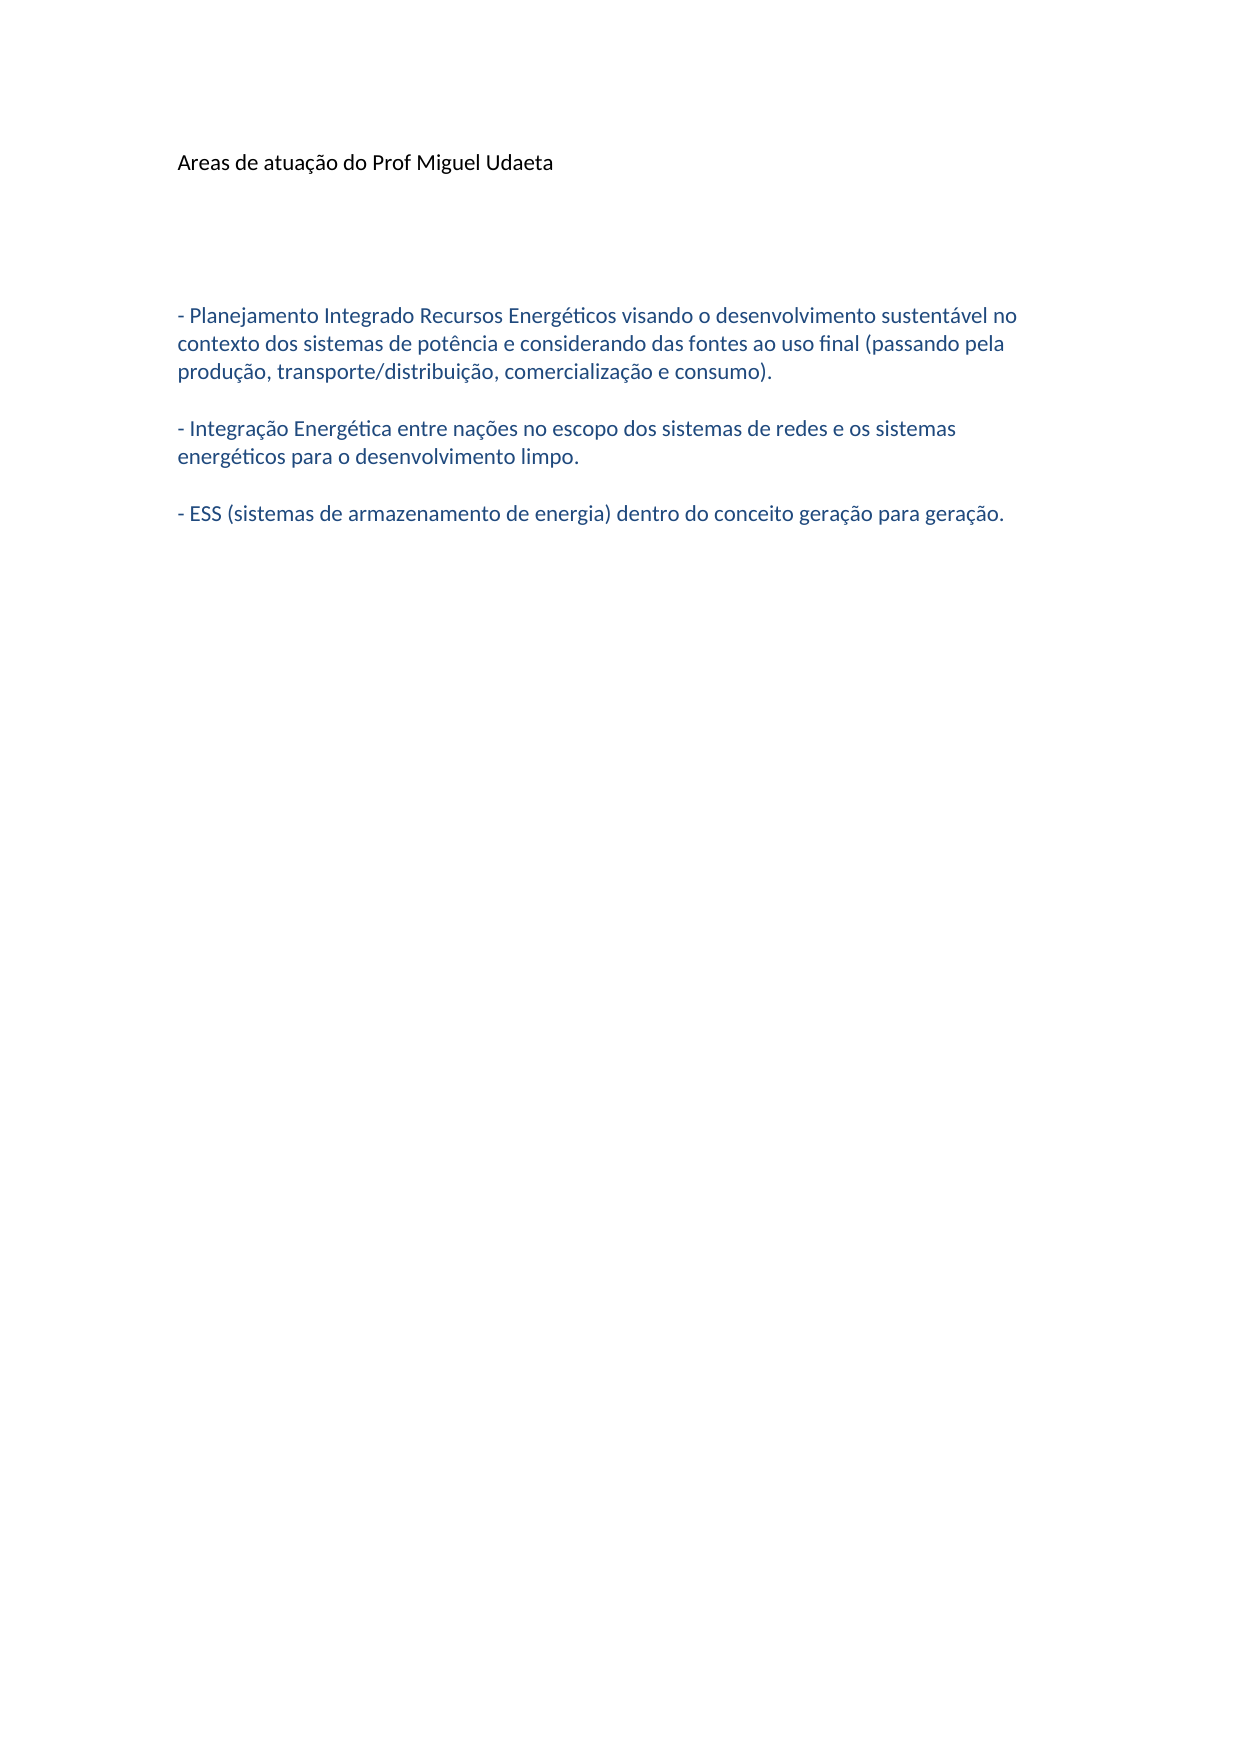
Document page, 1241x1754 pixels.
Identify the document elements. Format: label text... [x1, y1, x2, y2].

text - Planejamento Integrado Recursos Energéticos visando o desenvolvimento sustentável no contexto dos sistemas de potência e considerando das fontes ao uso final (passando pela produção, transporte/distribuição, comercialização e consumo). [177, 301, 1063, 385]
text - ESS (sistemas de armazenamento de energia) dentro do conceito geração para geração. [177, 499, 1063, 527]
text - Integração Energética entre nações no escopo dos sistemas de redes e os sistemas energéticos para o desenvolvimento limpo. [177, 414, 1063, 470]
text Areas de atuação do Prof Miguel Udaeta [177, 148, 1063, 176]
